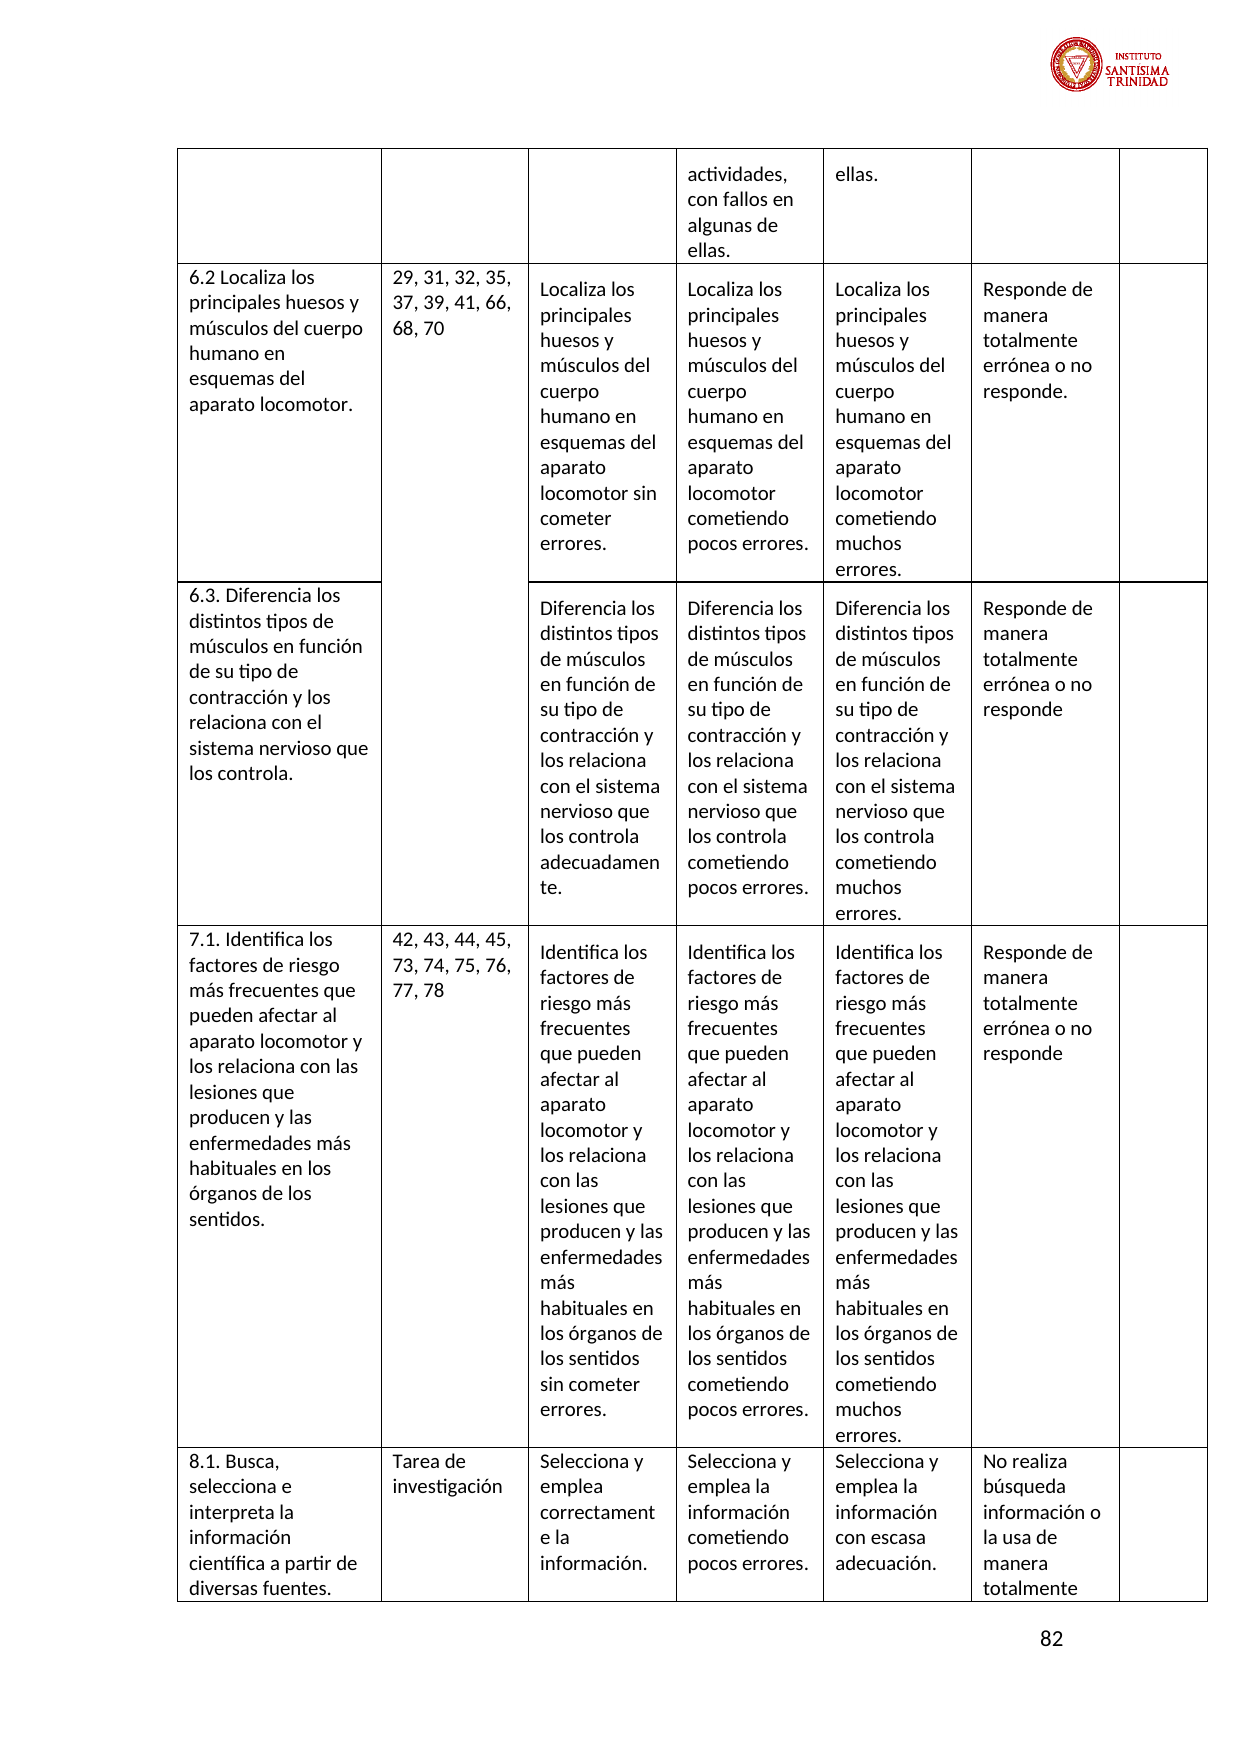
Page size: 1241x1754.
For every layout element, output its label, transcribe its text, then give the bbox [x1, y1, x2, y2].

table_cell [824, 1448, 971, 1601]
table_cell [178, 1448, 381, 1601]
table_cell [178, 149, 381, 263]
picture [1034, 28, 1185, 107]
table_cell Responde de manera totalmente errónea o no responde [972, 583, 1119, 925]
table_cell Localiza los principales huesos y músculos del cuerpo humano en esquemas del aparato locomotor cometiendo pocos errores. [677, 264, 823, 581]
table_cell Diferencia los distintos tipos de músculos en función de su tipo de contracción y los relaciona con el sistema nervioso que los controla adecuadamente. [529, 583, 676, 925]
table_cell Responde de manera totalmente errónea o no responde. [972, 264, 1119, 581]
table_cell Localiza los principales huesos y músculos del cuerpo humano en esquemas del aparato locomotor cometiendo muchos errores. [824, 264, 971, 581]
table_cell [972, 1448, 1119, 1601]
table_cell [824, 149, 971, 263]
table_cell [529, 149, 676, 263]
table_cell Identifica los factores de riesgo más frecuentes que pueden afectar al aparato locomotor y los relaciona con las lesiones que producen y las enfermedades más habituales en los órganos de los sentidos cometiendo pocos errores. [677, 926, 823, 1447]
table_cell 6.2 Localiza los principales huesos y músculos del cuerpo humano en esquemas del aparato locomotor. [178, 264, 381, 581]
table_cell 6.3. Diferencia los distintos tipos de músculos en función de su tipo de contracción y los relaciona con el sistema nervioso que los controla. [178, 583, 381, 925]
table_cell Responde de manera totalmente errónea o no responde [972, 926, 1119, 1447]
table_cell [1120, 264, 1207, 581]
table_cell 42, 43, 44, 45, 73, 74, 75, 76, 77, 78 [382, 926, 528, 1447]
table_cell [1120, 149, 1207, 263]
table_cell Localiza los principales huesos y músculos del cuerpo humano en esquemas del aparato locomotor sin cometer errores. [529, 264, 676, 581]
table_cell Diferencia los distintos tipos de músculos en función de su tipo de contracción y los relaciona con el sistema nervioso que los controla cometiendo pocos errores. [677, 583, 823, 925]
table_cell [382, 149, 528, 263]
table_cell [677, 1448, 823, 1601]
table_cell [1120, 583, 1207, 925]
table_cell [1120, 1448, 1207, 1601]
table_cell Identifica los factores de riesgo más frecuentes que pueden afectar al aparato locomotor y los relaciona con las lesiones que producen y las enfermedades más habituales en los órganos de los sentidos sin cometer errores. [529, 926, 676, 1447]
table_cell [1120, 926, 1207, 1447]
table_cell 29, 31, 32, 35, 37, 39, 41, 66, 68, 70 [382, 264, 528, 925]
table_cell Identifica los factores de riesgo más frecuentes que pueden afectar al aparato locomotor y los relaciona con las lesiones que producen y las enfermedades más habituales en los órganos de los sentidos cometiendo muchos errores. [824, 926, 971, 1447]
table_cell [972, 149, 1119, 263]
table_cell 7.1. Identifica los factores de riesgo más frecuentes que pueden afectar al aparato locomotor y los relaciona con las lesiones que producen y las enfermedades más habituales en los órganos de los sentidos. [178, 926, 381, 1447]
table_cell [677, 149, 823, 263]
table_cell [529, 1448, 676, 1601]
table_cell Diferencia los distintos tipos de músculos en función de su tipo de contracción y los relaciona con el sistema nervioso que los controla cometiendo muchos errores. [824, 583, 971, 925]
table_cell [382, 1448, 528, 1601]
